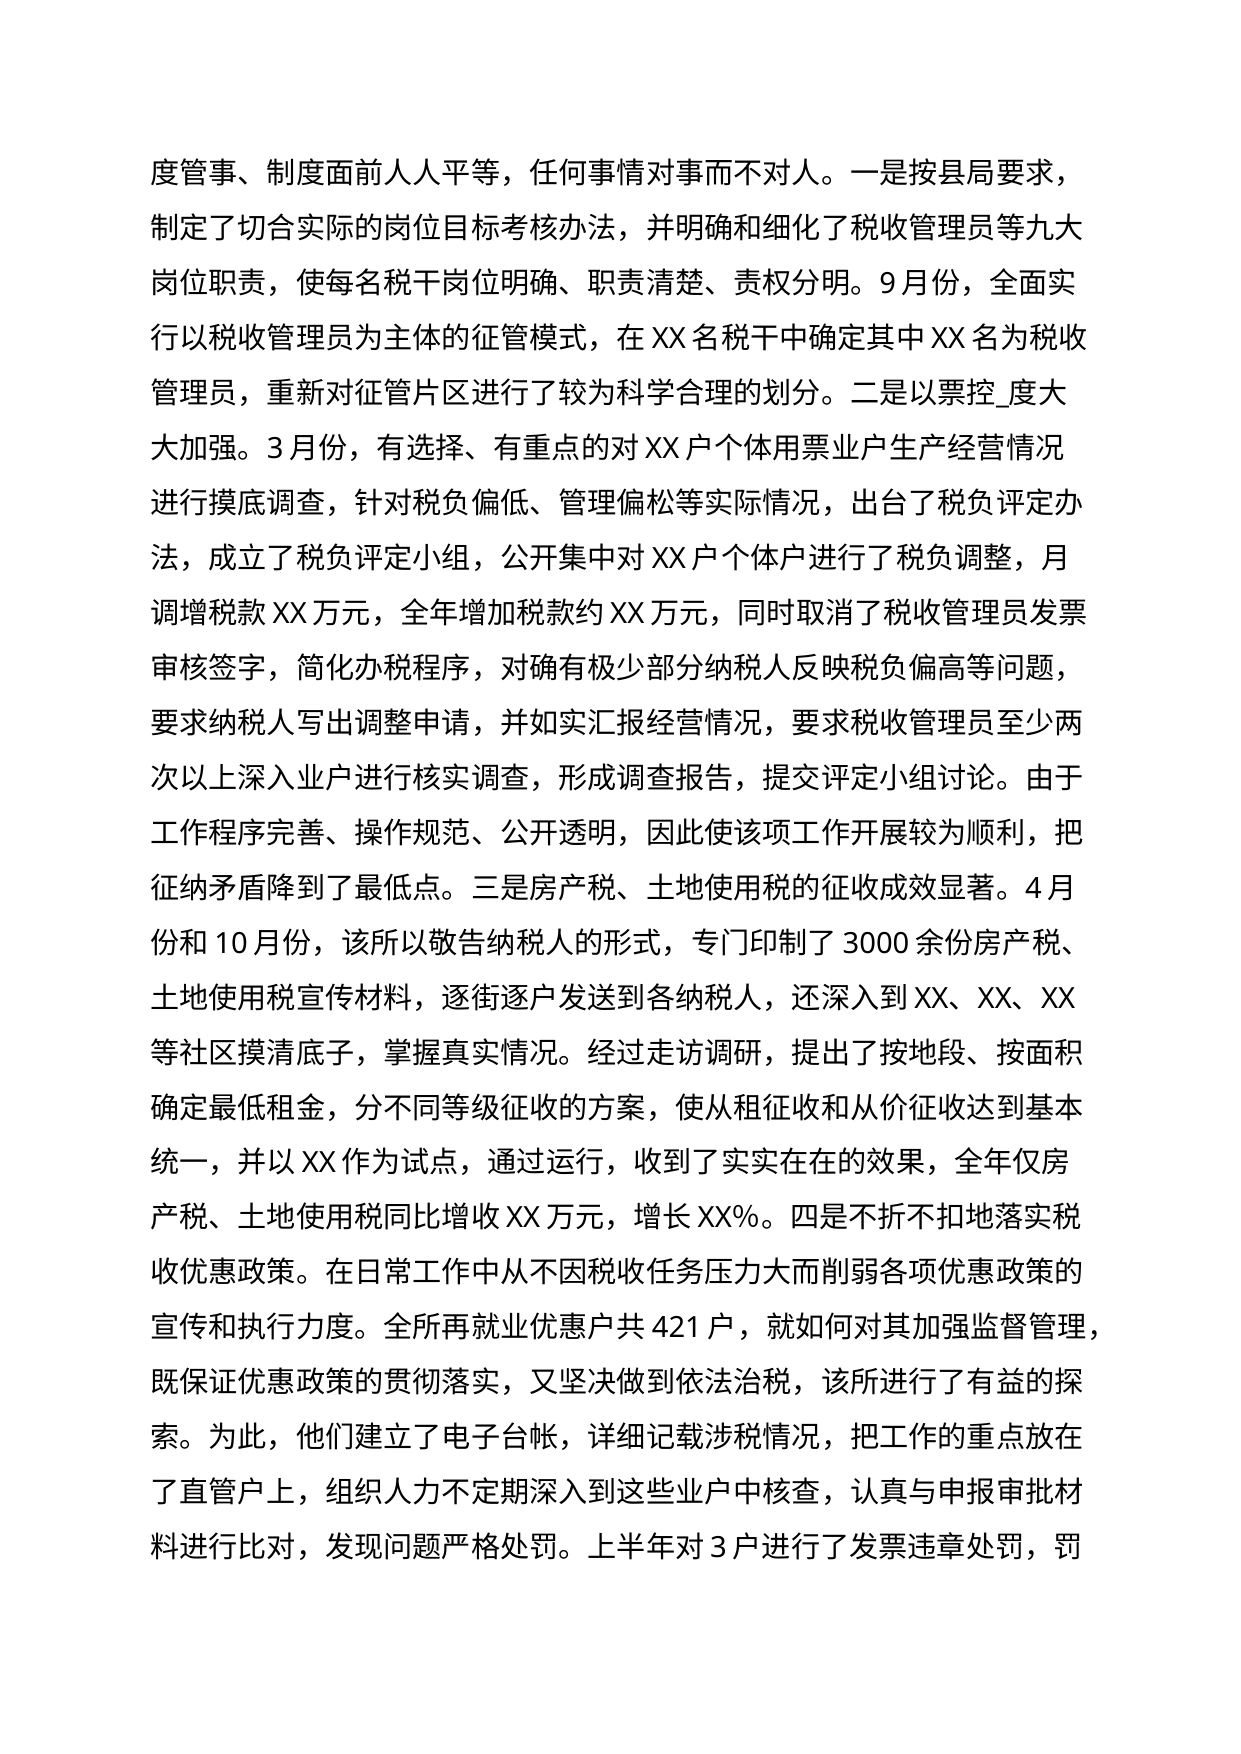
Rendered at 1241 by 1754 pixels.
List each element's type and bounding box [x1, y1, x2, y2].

text [150, 150, 1090, 1566]
